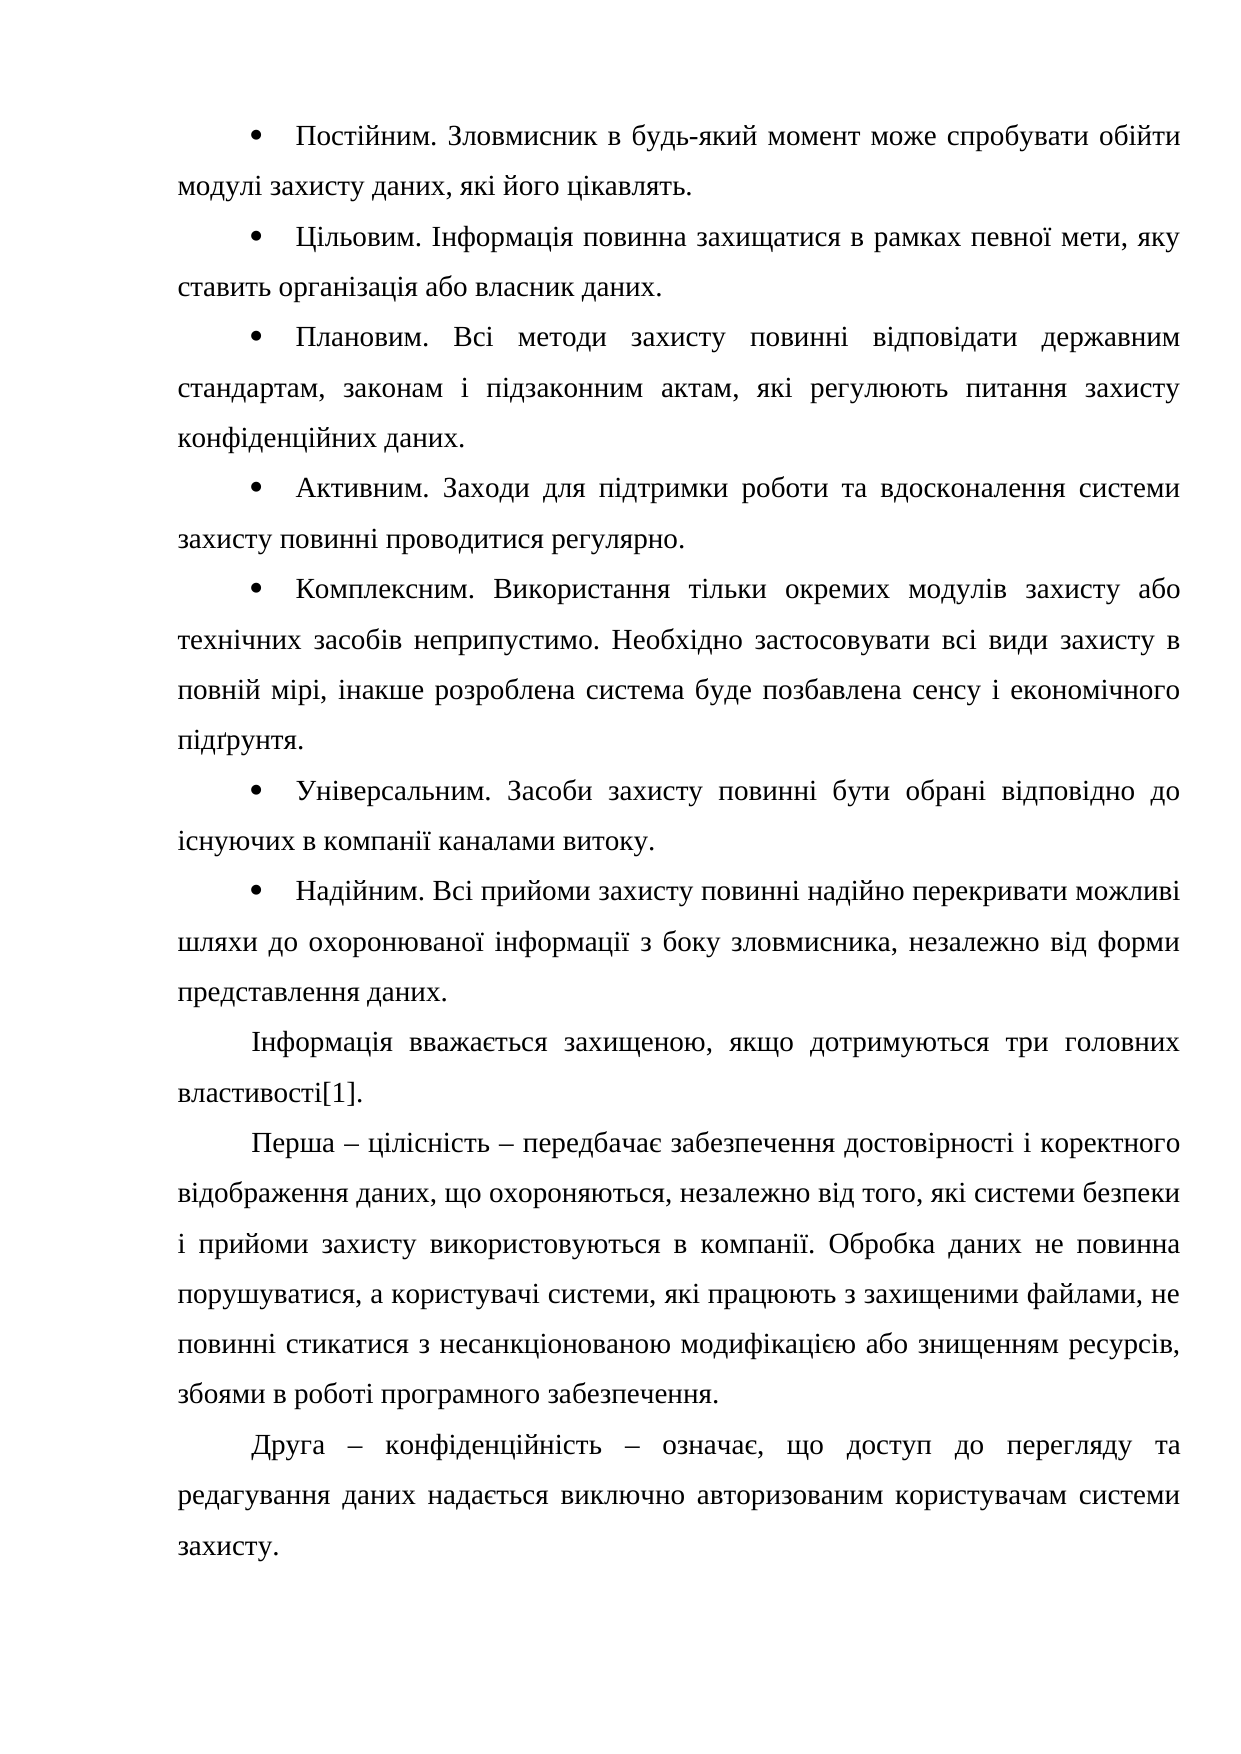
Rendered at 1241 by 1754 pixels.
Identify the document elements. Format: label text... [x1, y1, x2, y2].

text Інформація вважається захищеною, якщо дотримуються три головних властивості[1]. [177, 1024, 1181, 1108]
list Плановим. Всі методи захисту повинні відповідати державним стандартам, законам і підзаконним актам, які регулюють питання захисту конфіденційних даних. [177, 319, 1181, 454]
list Універсальним. Засоби захисту повинні бути обрані відповідно до існуючих в компанії каналами витоку. [177, 773, 1181, 857]
text Друга – конфіденційність – означає, що доступ до перегляду та редагування даних надається виключно авторизованим користувачам системи захисту. [177, 1427, 1181, 1561]
list Комплексним. Використання тільки окремих модулів захисту або технічних засобів неприпустимо. Необхідно застосовувати всі види захисту в повній мірі, інакше розроблена система буде позбавлена сенсу і економічного підґрунтя. [177, 571, 1181, 756]
list Надійним. Всі прийоми захисту повинні надійно перекривати можливі шляхи до охоронюваної інформації з боку зловмисника, незалежно від форми представлення даних. [177, 873, 1181, 1008]
list Постійним. Зловмисник в будь-який момент може спробувати обійти модулі захисту даних, які його цікавлять. [177, 118, 1181, 202]
text Перша – цілісність – передбачає забезпечення достовірності і коректного відображення даних, що охороняються, незалежно від того, які системи безпеки і прийоми захисту використовуються в компанії. Обробка даних не повинна порушуватися, а користувачі системи, які працюють з захищеними файлами, не повинні стикатися з несанкціонованою модифікацією або знищенням ресурсів, збоями в роботі програмного забезпечення. [177, 1125, 1181, 1410]
list Активним. Заходи для підтримки роботи та вдосконалення системи захисту повинні проводитися регулярно. [177, 471, 1181, 554]
list Цільовим. Інформація повинна захищатися в рамках певної мети, яку ставить організація або власник даних. [177, 219, 1181, 303]
